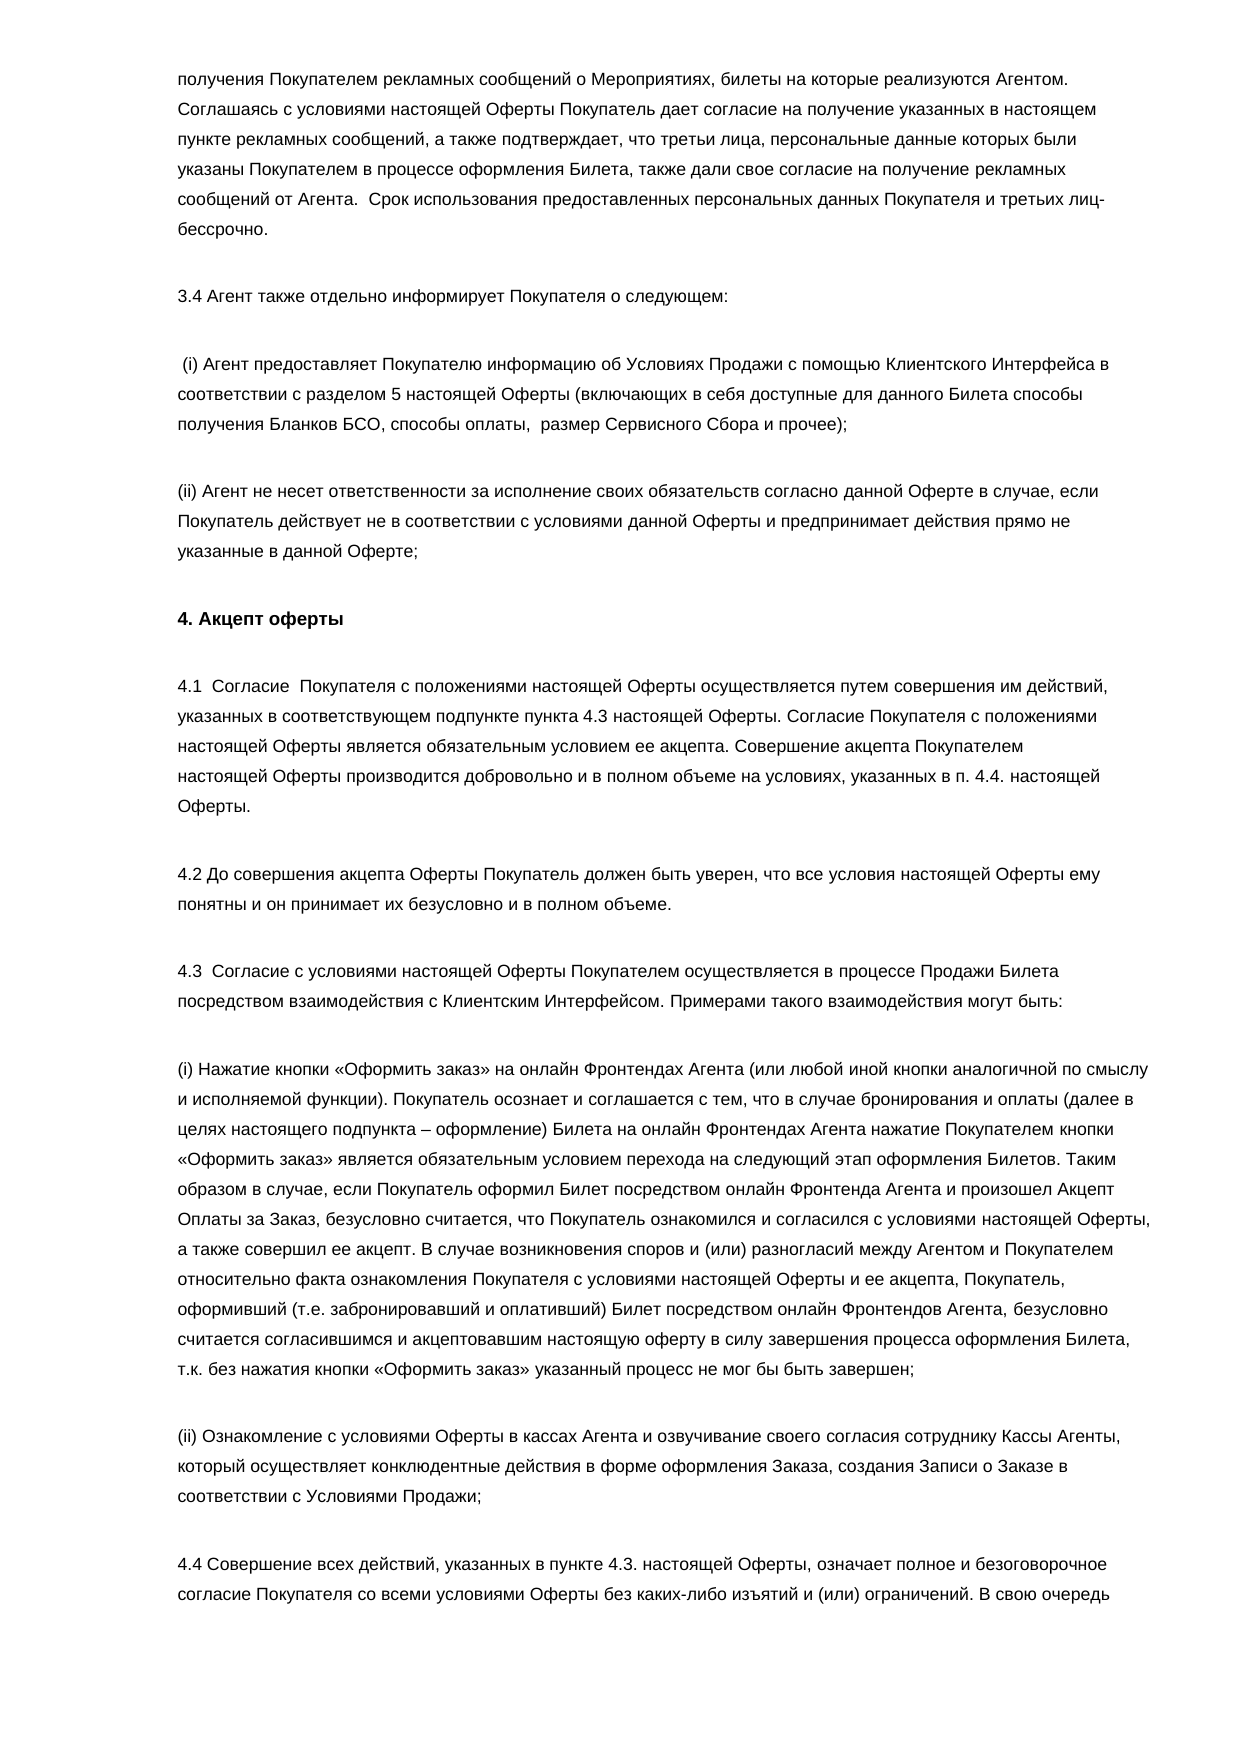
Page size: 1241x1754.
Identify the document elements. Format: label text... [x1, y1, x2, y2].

text 4.1 Согласие Покупателя с положениями настоящей Оферты осуществляется путем совершения им действий, указанных в соответствующем подпункте пункта 4.3 настоящей Оферты. Согласие Покупателя с положениями настоящей Оферты является обязательным условием ее акцепта. Совершение акцепта Покупателем настоящей Оферты производится добровольно и в полном объеме на условиях, указанных в п. 4.4. настоящей Оферты. [177, 667, 1152, 817]
text (ii) Ознакомление с условиями Оферты в кассах Агента и озвучивание своего согласия сотруднику Кассы Агенты, который осуществляет конклюдентные действия в форме оформления Заказа, создания Записи о Заказе в соответствии с Условиями Продажи; [177, 1417, 1152, 1507]
text 3.4 Агент также отдельно информирует Покупателя о следующем: [177, 277, 1152, 307]
text 4. Акцепт оферты [177, 599, 1152, 629]
text 4.3 Согласие с условиями настоящей Оферты Покупателем осуществляется в процессе Продажи Билета посредством взаимодействия с Клиентским Интерфейсом. Примерами такого взаимодействия могут быть: [177, 952, 1152, 1012]
text (i) Нажатие кнопки «Оформить заказ» на онлайн Фронтендах Агента (или любой иной кнопки аналогичной по смыслу и исполняемой функции). Покупатель осознает и соглашается с тем, что в случае бронирования и оплаты (далее в целях настоящего подпункта – оформление) Билета на онлайн Фронтендах Агента нажатие Покупателем кнопки «Оформить заказ» является обязательным условием перехода на следующий этап оформления Билетов. Таким образом в случае, если Покупатель оформил Билет посредством онлайн Фронтенда Агента и произошел Акцепт Оплаты за Заказ, безусловно считается, что Покупатель ознакомился и согласился с условиями настоящей Оферты, а также совершил ее акцепт. В случае возникновения споров и (или) разногласий между Агентом и Покупателем относительно факта ознакомления Покупателя с условиями настоящей Оферты и ее акцепта, Покупатель, оформивший (т.е. забронировавший и оплативший) Билет посредством онлайн Фронтендов Агента, безусловно считается согласившимся и акцептовавшим настоящую оферту в силу завершения процесса оформления Билета, т.к. без нажатия кнопки «Оформить заказ» указанный процесс не мог бы быть завершен; [177, 1049, 1152, 1379]
text (i) Агент предоставляет Покупателю информацию об Условиях Продажи с помощью Клиентского Интерфейса в соответствии с разделом 5 настоящей Оферты (включающих в себя доступные для данного Билета способы получения Бланков БСО, способы оплаты, размер Сервисного Сбора и прочее); [177, 344, 1152, 434]
text 4.2 До совершения акцепта Оферты Покупатель должен быть уверен, что все условия настоящей Оферты ему понятны и он принимает их безусловно и в полном объеме. [177, 854, 1152, 914]
text (ii) Агент не несет ответственности за исполнение своих обязательств согласно данной Оферте в случае, если Покупатель действует не в соответствии с условиями данной Оферты и предпринимает действия прямо не указанные в данной Оферте; [177, 472, 1152, 562]
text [177, 59, 1152, 239]
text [177, 1544, 1152, 1604]
